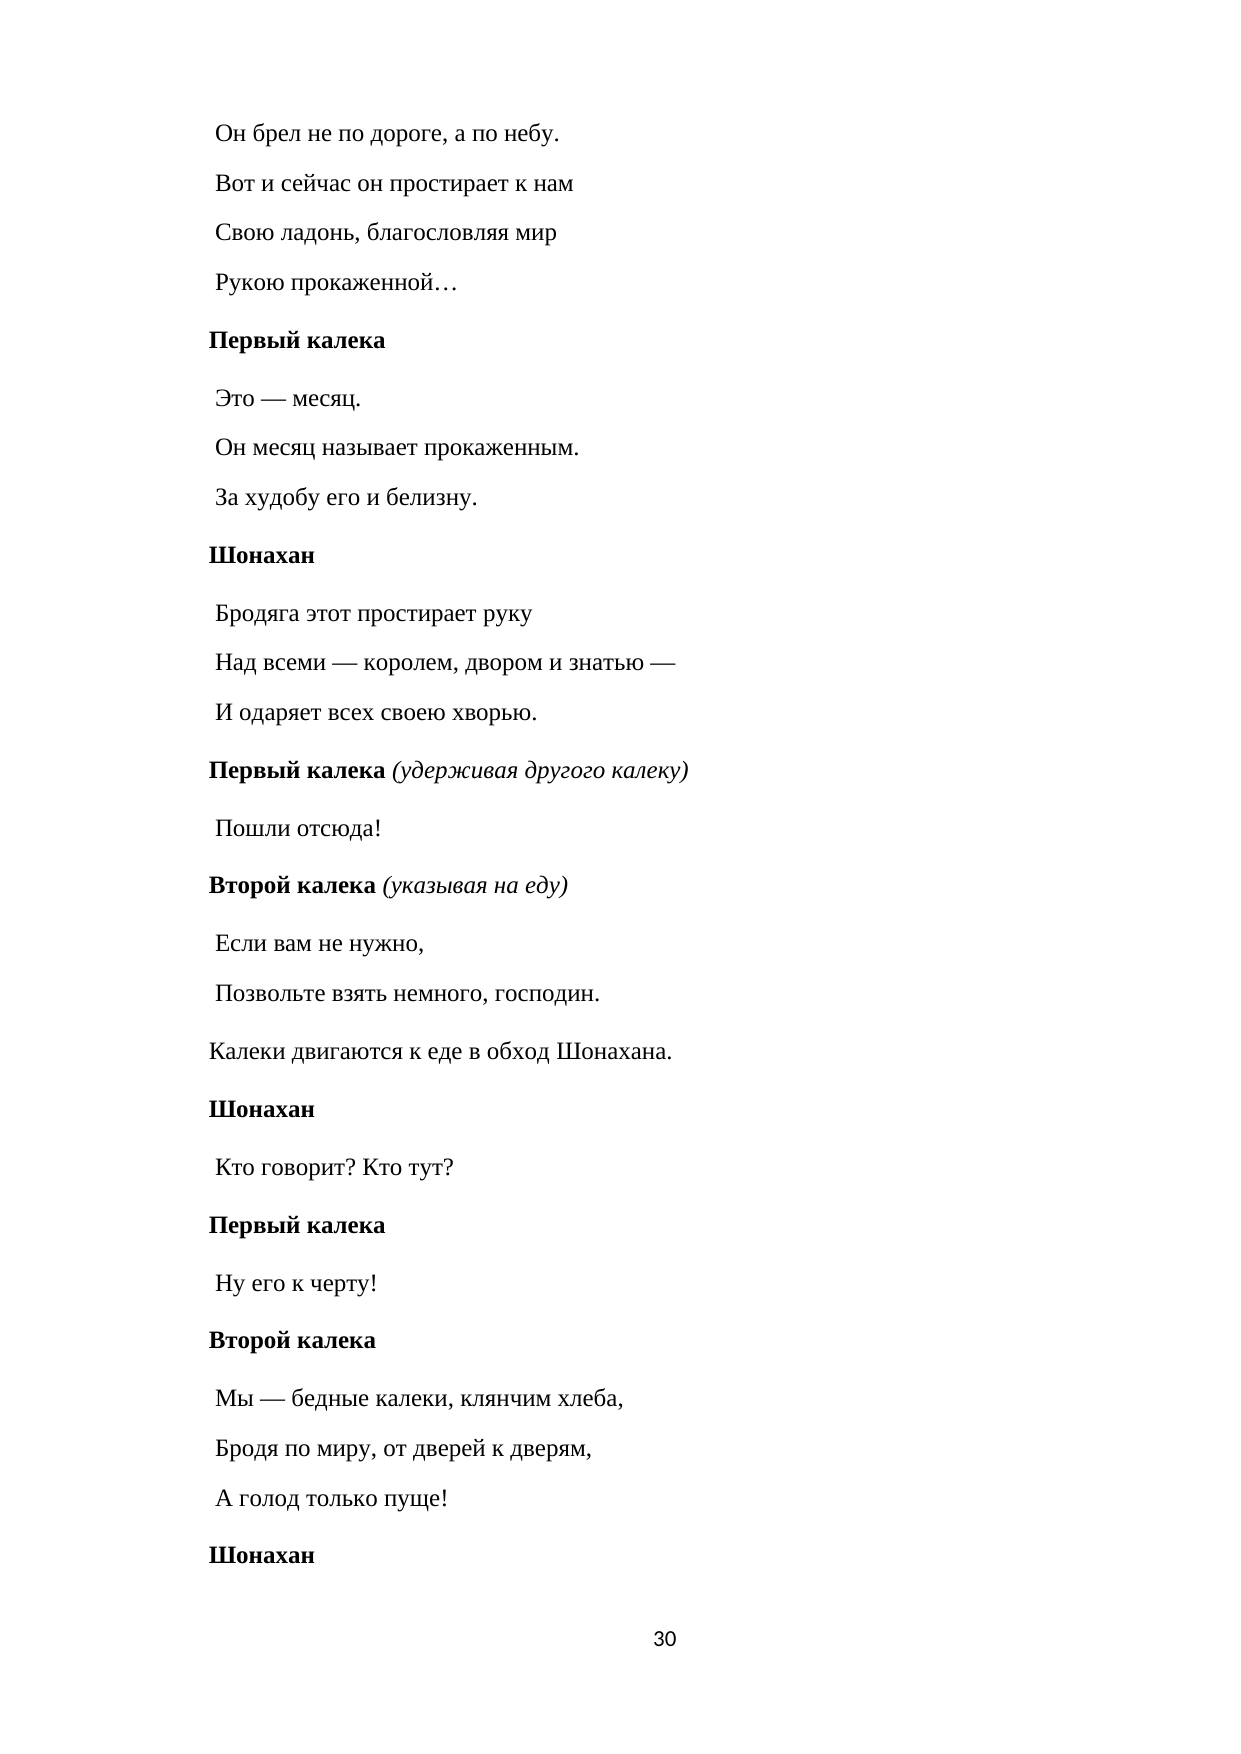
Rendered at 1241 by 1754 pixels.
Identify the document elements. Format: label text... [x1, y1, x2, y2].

text Шонахан [177, 1541, 1152, 1569]
text Ну его к черту! [177, 1268, 1152, 1296]
text Вот и сейчас он простирает к нам [177, 168, 1152, 196]
text Рукою прокаженной… [177, 267, 1152, 296]
text Шонахан [177, 540, 1152, 568]
text Свою ладонь, благословляя мир [177, 217, 1152, 246]
text Кто говорит? Кто тут? [177, 1152, 1152, 1181]
text Он брел не по дороге, а по небу. [177, 118, 1152, 147]
text И одаряет всех своею хворью. [177, 697, 1152, 726]
text Калеки двигаются к еде в обход Шонахана. [177, 1036, 1152, 1065]
text Это — месяц. [177, 383, 1152, 411]
text За худобу его и белизну. [177, 482, 1152, 511]
text Первый калека [177, 325, 1152, 353]
text Позвольте взять немного, господин. [177, 978, 1152, 1007]
text Бродя по миру, от дверей к дверям, [177, 1433, 1152, 1462]
text Пошли отсюда! [177, 813, 1152, 841]
text Второй калека [177, 1326, 1152, 1354]
text Мы — бедные калеки, клянчим хлеба, [177, 1383, 1152, 1412]
text Если вам не нужно, [177, 928, 1152, 957]
text А голод только пуще! [177, 1483, 1152, 1511]
text Шонахан [177, 1094, 1152, 1123]
text Бродяга этот простирает руку [177, 598, 1152, 626]
text Над всеми — королем, двором и знатью — [177, 647, 1152, 676]
text Первый калека (удерживая другого калеку) [177, 755, 1152, 783]
text Первый калека [177, 1210, 1152, 1238]
text Второй калека (указывая на еду) [177, 871, 1152, 899]
text Он месяц называет прокаженным. [177, 432, 1152, 461]
